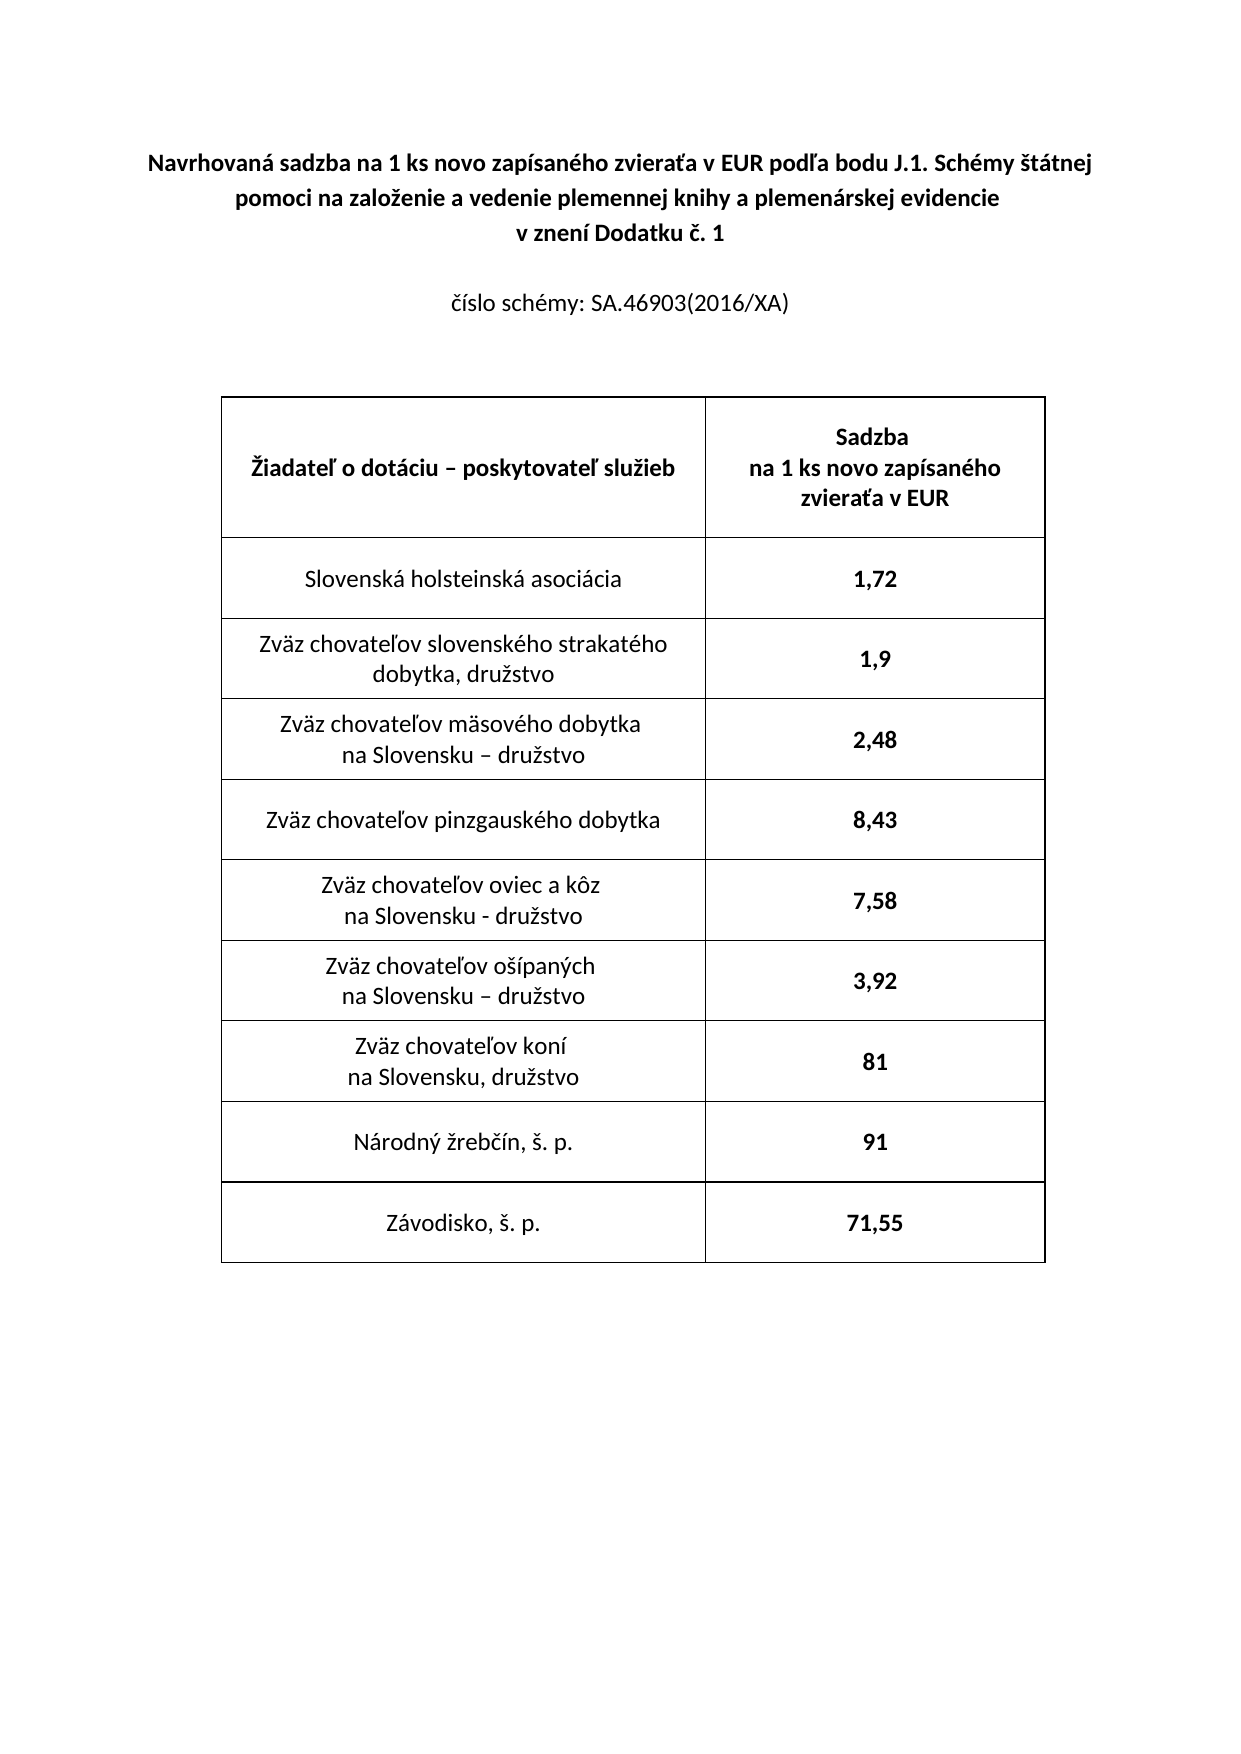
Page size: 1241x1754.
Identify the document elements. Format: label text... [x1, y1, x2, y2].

table_cell 8,43 [706, 780, 1044, 859]
table_header Žiadateľ o dotáciu – poskytovateľ služieb [222, 398, 705, 537]
table_cell 81 [706, 1021, 1044, 1101]
table_cell Zväz chovateľov koní na Slovensku, družstvo [222, 1021, 705, 1101]
text číslo schémy: SA.46903(2016/XA) [148, 288, 1093, 318]
table_cell 91 [706, 1102, 1044, 1181]
table_cell Závodisko, š. p. [222, 1183, 705, 1262]
table_header Sadzba na 1 ks novo zapísaného zvieraťa v EUR [706, 398, 1044, 537]
table_cell Národný žrebčín, š. p. [222, 1102, 705, 1181]
table_cell Slovenská holsteinská asociácia [222, 538, 705, 618]
table_cell 3,92 [706, 941, 1044, 1020]
text Navrhovaná sadzba na 1 ks novo zapísaného zvieraťa v EUR podľa bodu J.1. Schémy štátnej pomoci na založenie a vedenie plemennej knihy a plemenárskej evidencie v znení Dodatku č. 1 [148, 148, 1093, 248]
table_cell Zväz chovateľov slovenského strakatého dobytka, družstvo [222, 619, 705, 698]
table_cell Zväz chovateľov pinzgauského dobytka [222, 780, 705, 859]
table_cell Zväz chovateľov mäsového dobytka na Slovensku – družstvo [222, 699, 705, 779]
table_cell 2,48 [706, 699, 1044, 779]
table_cell 1,72 [706, 538, 1044, 618]
table_cell 7,58 [706, 860, 1044, 940]
table_cell 1,9 [706, 619, 1044, 698]
table_cell Zväz chovateľov ošípaných na Slovensku – družstvo [222, 941, 705, 1020]
table_cell 71,55 [706, 1183, 1044, 1262]
table_cell Zväz chovateľov oviec a kôz na Slovensku - družstvo [222, 860, 705, 940]
